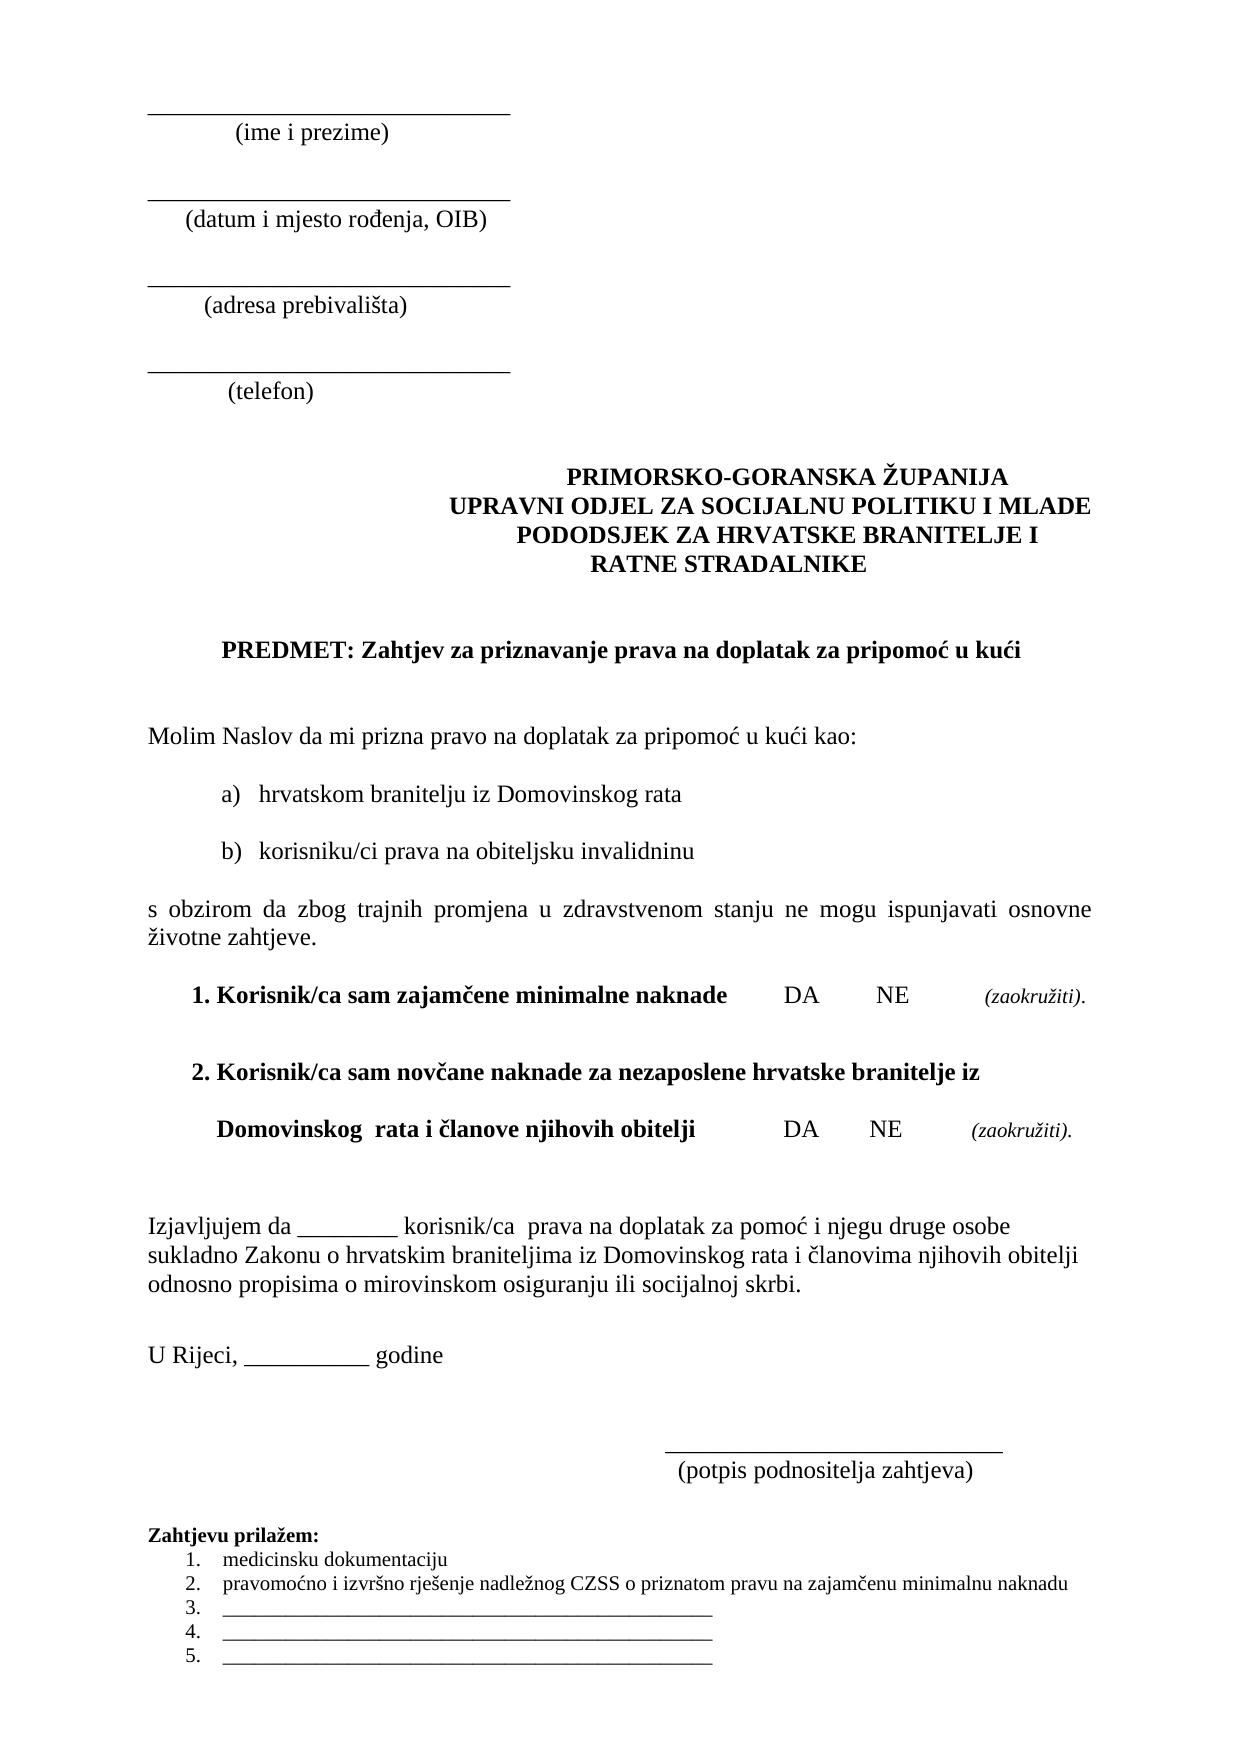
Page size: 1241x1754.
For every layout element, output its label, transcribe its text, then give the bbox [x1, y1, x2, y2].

text PRIMORSKO-GORANSKA ŽUPANIJA [148, 462, 1093, 491]
list _______________________________________________ [185, 1595, 1093, 1619]
text sukladno Zakonu o hrvatskim braniteljima iz Domovinskog rata i članovima njihovih obitelji odnosno propisima o mirovinskom osiguranju ili socijalnoj skrbi. [148, 1240, 1093, 1297]
text U Rijeci, __________ godine [148, 1341, 1093, 1369]
text _____________________________ [148, 261, 1093, 290]
list _______________________________________________ [185, 1643, 1093, 1667]
text (potpis podnositelja zahtjeva) [148, 1456, 1093, 1484]
text RATNE STRADALNIKE [148, 549, 1093, 577]
text s obzirom da zbog trajnih promjena u zdravstvenom stanju ne mogu ispunjavati osnovne životne zahtjeve. [148, 894, 1093, 951]
text (ime i prezime) [148, 117, 1093, 146]
text ___________________________ [148, 1398, 1093, 1456]
text 2. Korisnik/ca sam novčane naknade za nezaposlene hrvatske branitelje iz [148, 1057, 1093, 1086]
text Domovinskog rata i članove njihovih obitelji DA NE (zaokružiti). [148, 1114, 1093, 1143]
text (adresa prebivališta) [148, 290, 1093, 319]
list korisniku/ci prava na obiteljsku invalidninu [221, 836, 1093, 865]
text _____________________________ [148, 175, 1093, 204]
text Zahtjevu prilažem: [148, 1523, 1093, 1547]
text Izjavljujem da ________ korisnik/ca prava na doplatak za pomoć i njegu druge osobe [148, 1211, 1093, 1240]
text Molim Naslov da mi prizna pravo na doplatak za pripomoć u kući kao: [148, 721, 1093, 750]
text _____________________________ [148, 347, 1093, 376]
text _____________________________ [148, 89, 1093, 117]
text 1. Korisnik/ca sam zajamčene minimalne naknade DA NE (zaokružiti). [148, 980, 1093, 1009]
list medicinsku dokumentaciju [185, 1547, 1093, 1571]
text PREDMET: Zahtjev za priznavanje prava na doplatak za pripomoć u kući [148, 635, 1093, 664]
list _______________________________________________ [185, 1619, 1093, 1643]
list pravomoćno i izvršno rješenje nadležnog CZSS o priznatom pravu na zajamčenu minimalnu naknadu [185, 1571, 1093, 1595]
text PODODSJEK ZA HRVATSKE BRANITELJE I [148, 520, 1093, 549]
text (datum i mjesto rođenja, OIB) [148, 204, 1093, 232]
list hrvatskom branitelju iz Domovinskog rata [221, 779, 1093, 807]
text (telefon) [148, 376, 1093, 434]
text UPRAVNI ODJEL ZA SOCIJALNU POLITIKU I MLADE [148, 491, 1093, 520]
